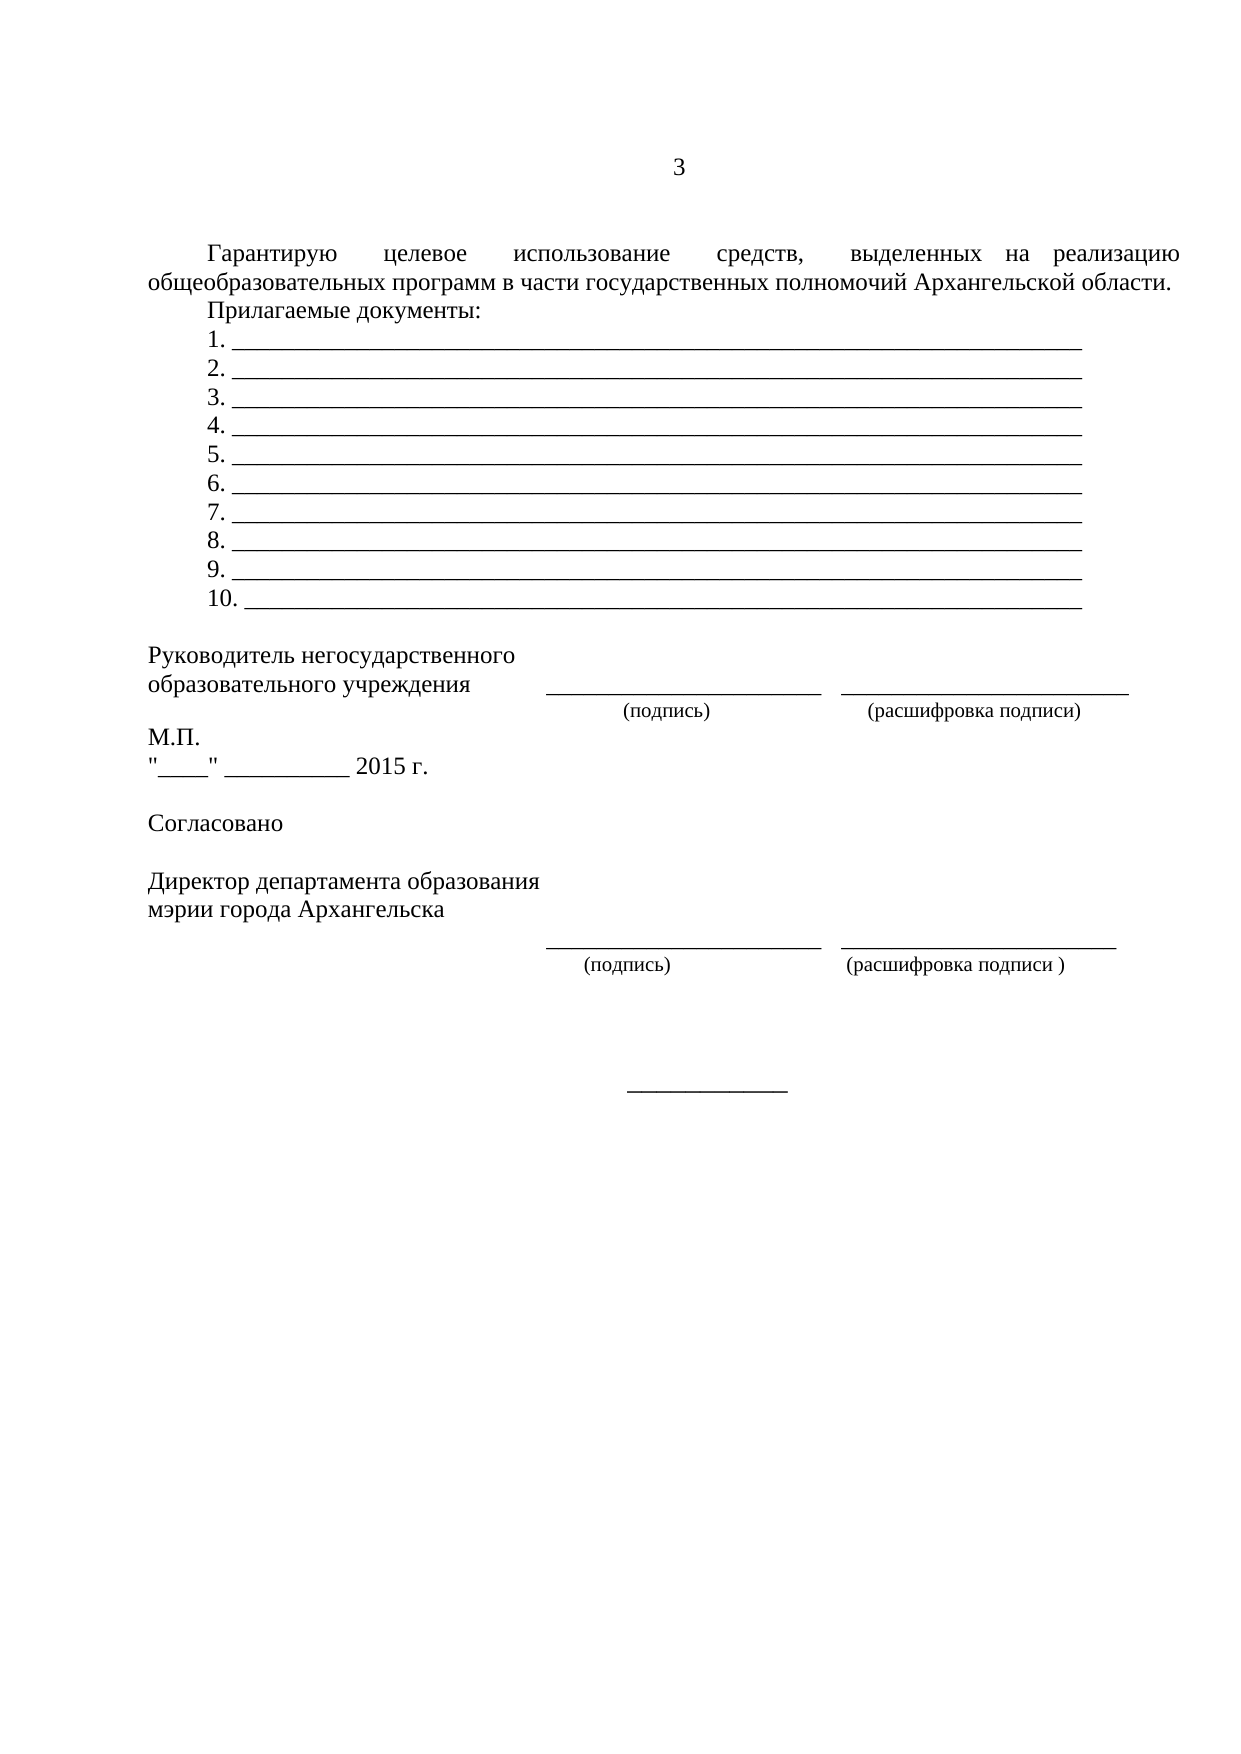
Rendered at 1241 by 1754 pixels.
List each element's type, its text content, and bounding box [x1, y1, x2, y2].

text М.П. [148, 722, 1181, 751]
text Прилагаемые документы: [148, 295, 1181, 324]
text "____" __________ 2015 г. [148, 751, 1181, 779]
text (подпись) (расшифровка подписи) [148, 698, 1181, 722]
text ______________________ ______________________ [148, 923, 1181, 952]
text 7. ____________________________________________________________________ [148, 497, 1181, 525]
text 2. ____________________________________________________________________ [148, 353, 1181, 382]
text 3 [177, 152, 1181, 180]
text образовательного учреждения ______________________ _______________________ [148, 669, 1181, 698]
text Согласовано [148, 808, 1181, 837]
text 4. ____________________________________________________________________ [148, 410, 1181, 439]
text (подпись) (расшифровка подписи ) [177, 952, 1181, 976]
text 5. ____________________________________________________________________ [148, 439, 1181, 468]
text мэрии города Архангельска [148, 894, 1181, 923]
text 3. ____________________________________________________________________ [148, 382, 1181, 410]
text 10. ___________________________________________________________________ [148, 583, 1181, 612]
text 9. ____________________________________________________________________ [148, 554, 1181, 583]
text 6. ____________________________________________________________________ [148, 468, 1181, 497]
text Директор департамента образования [148, 866, 1181, 894]
text 1. ____________________________________________________________________ [148, 324, 1181, 353]
text Руководитель негосударственного [148, 640, 1181, 669]
text Гарантирую целевое использование средств, выделенных на реализацию общеобразовательных программ в части государственных полномочий Архангельской области. [148, 238, 1181, 295]
text 8. ____________________________________________________________________ [148, 525, 1181, 554]
text ___________ [177, 1062, 1181, 1096]
